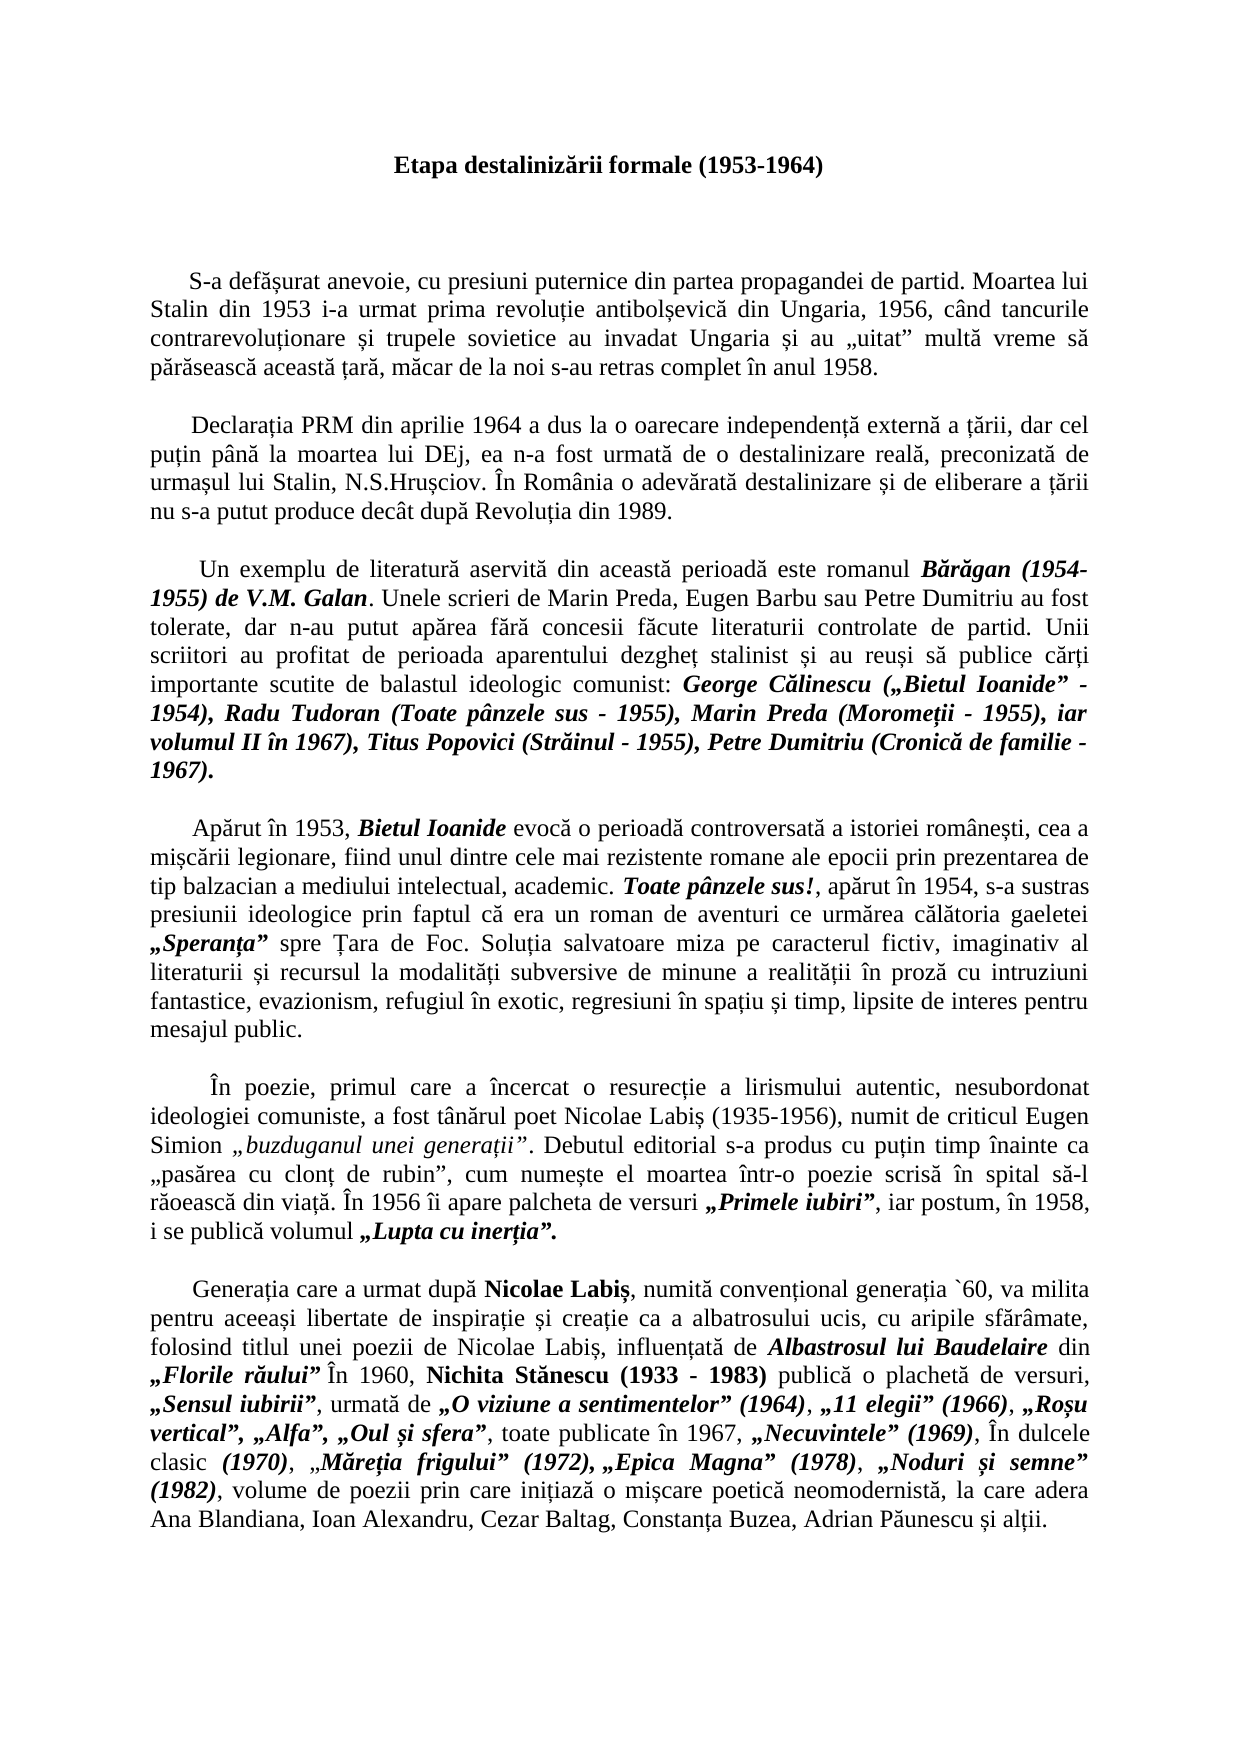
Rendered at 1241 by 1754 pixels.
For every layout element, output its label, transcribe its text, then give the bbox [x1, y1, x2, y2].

text În poezie, primul care a încercat o resurecție a lirismului autentic, nesubordonat ideologiei comuniste, a fost tânărul poet Nicolae Labiș (1935-1956), numit de criticul Eugen Simion „buzduganul unei generații”. Debutul editorial s-a produs cu puțin timp înainte ca „pasărea cu clonț de rubin”, cum numește el moartea într-o poezie scrisă în spital să-l răoească din viață. În 1956 îi apare palcheta de versuri „Primele iubiri”, iar postum, în 1958, i se publică volumul „Lupta cu inerția”. [150, 1072, 1090, 1245]
text Etapa destalinizării formale (1953-1964) [150, 150, 1090, 179]
text Apărut în 1953, Bietul Ioanide evocă o perioadă controversată a istoriei românești, cea a mișcării legionare, fiind unul dintre cele mai rezistente romane ale epocii prin prezentarea de tip balzacian a mediului intelectual, academic. Toate pânzele sus!, apărut în 1954, s-a sustras presiunii ideologice prin faptul că era un roman de aventuri ce urmărea călătoria gaeletei „Speranța” spre Țara de Foc. Soluția salvatoare miza pe caracterul fictiv, imaginativ al literaturii și recursul la modalități subversive de minune a realității în proză cu intruziuni fantastice, evazionism, refugiul în exotic, regresiuni în spațiu și timp, lipsite de interes pentru mesajul public. [150, 813, 1090, 1043]
text Un exemplu de literatură aservită din această perioadă este romanul Bărăgan (1954-1955) de V.M. Galan. Unele scrieri de Marin Preda, Eugen Barbu sau Petre Dumitriu au fost tolerate, dar n-au putut apărea fără concesii făcute literaturii controlate de partid. Unii scriitori au profitat de perioada aparentului dezgheț stalinist și au reuși să publice cărți importante scutite de balastul ideologic comunist: George Călinescu („Bietul Ioanide” - 1954), Radu Tudoran (Toate pânzele sus - 1955), Marin Preda (Moromeții - 1955), iar volumul II în 1967), Titus Popovici (Străinul - 1955), Petre Dumitriu (Cronică de familie - 1967). [150, 554, 1090, 784]
text S-a defășurat anevoie, cu presiuni puternice din partea propagandei de partid. Moartea lui Stalin din 1953 i-a urmat prima revoluție antibolșevică din Ungaria, 1956, când tancurile contrarevoluționare și trupele sovietice au invadat Ungaria și au „uitat” multă vreme să părăsească această țară, măcar de la noi s-au retras complet în anul 1958. [150, 266, 1090, 381]
text Declarația PRM din aprilie 1964 a dus la o oarecare independență externă a țării, dar cel puțin până la moartea lui DEj, ea n-a fost urmată de o destalinizare reală, preconizată de urmașul lui Stalin, N.S.Hrușciov. În România o adevărată destalinizare și de eliberare a țării nu s-a putut produce decât după Revoluția din 1989. [150, 410, 1090, 525]
text Generația care a urmat după Nicolae Labiș, numită convențional generația `60, va milita pentru aceeași libertate de inspirație și creație ca a albatrosului ucis, cu aripile sfărâmate, folosind titlul unei poezii de Nicolae Labiș, influențată de Albastrosul lui Baudelaire din „Florile răului” În 1960, Nichita Stănescu (1933 - 1983) publică o plachetă de versuri, „Sensul iubirii”, urmată de „O viziune a sentimentelor” (1964), „11 elegii” (1966), „Roșu vertical”, „Alfa”, „Oul și sfera”, toate publicate în 1967, „Necuvintele” (1969), În dulcele clasic (1970), „Măreția frigului” (1972), „Epica Magna” (1978), „Noduri și semne” (1982), volume de poezii prin care inițiază o mișcare poetică neomodernistă, la care adera Ana Blandiana, Ioan Alexandru, Cezar Baltag, Constanța Buzea, Adrian Păunescu și alții. [150, 1274, 1090, 1533]
